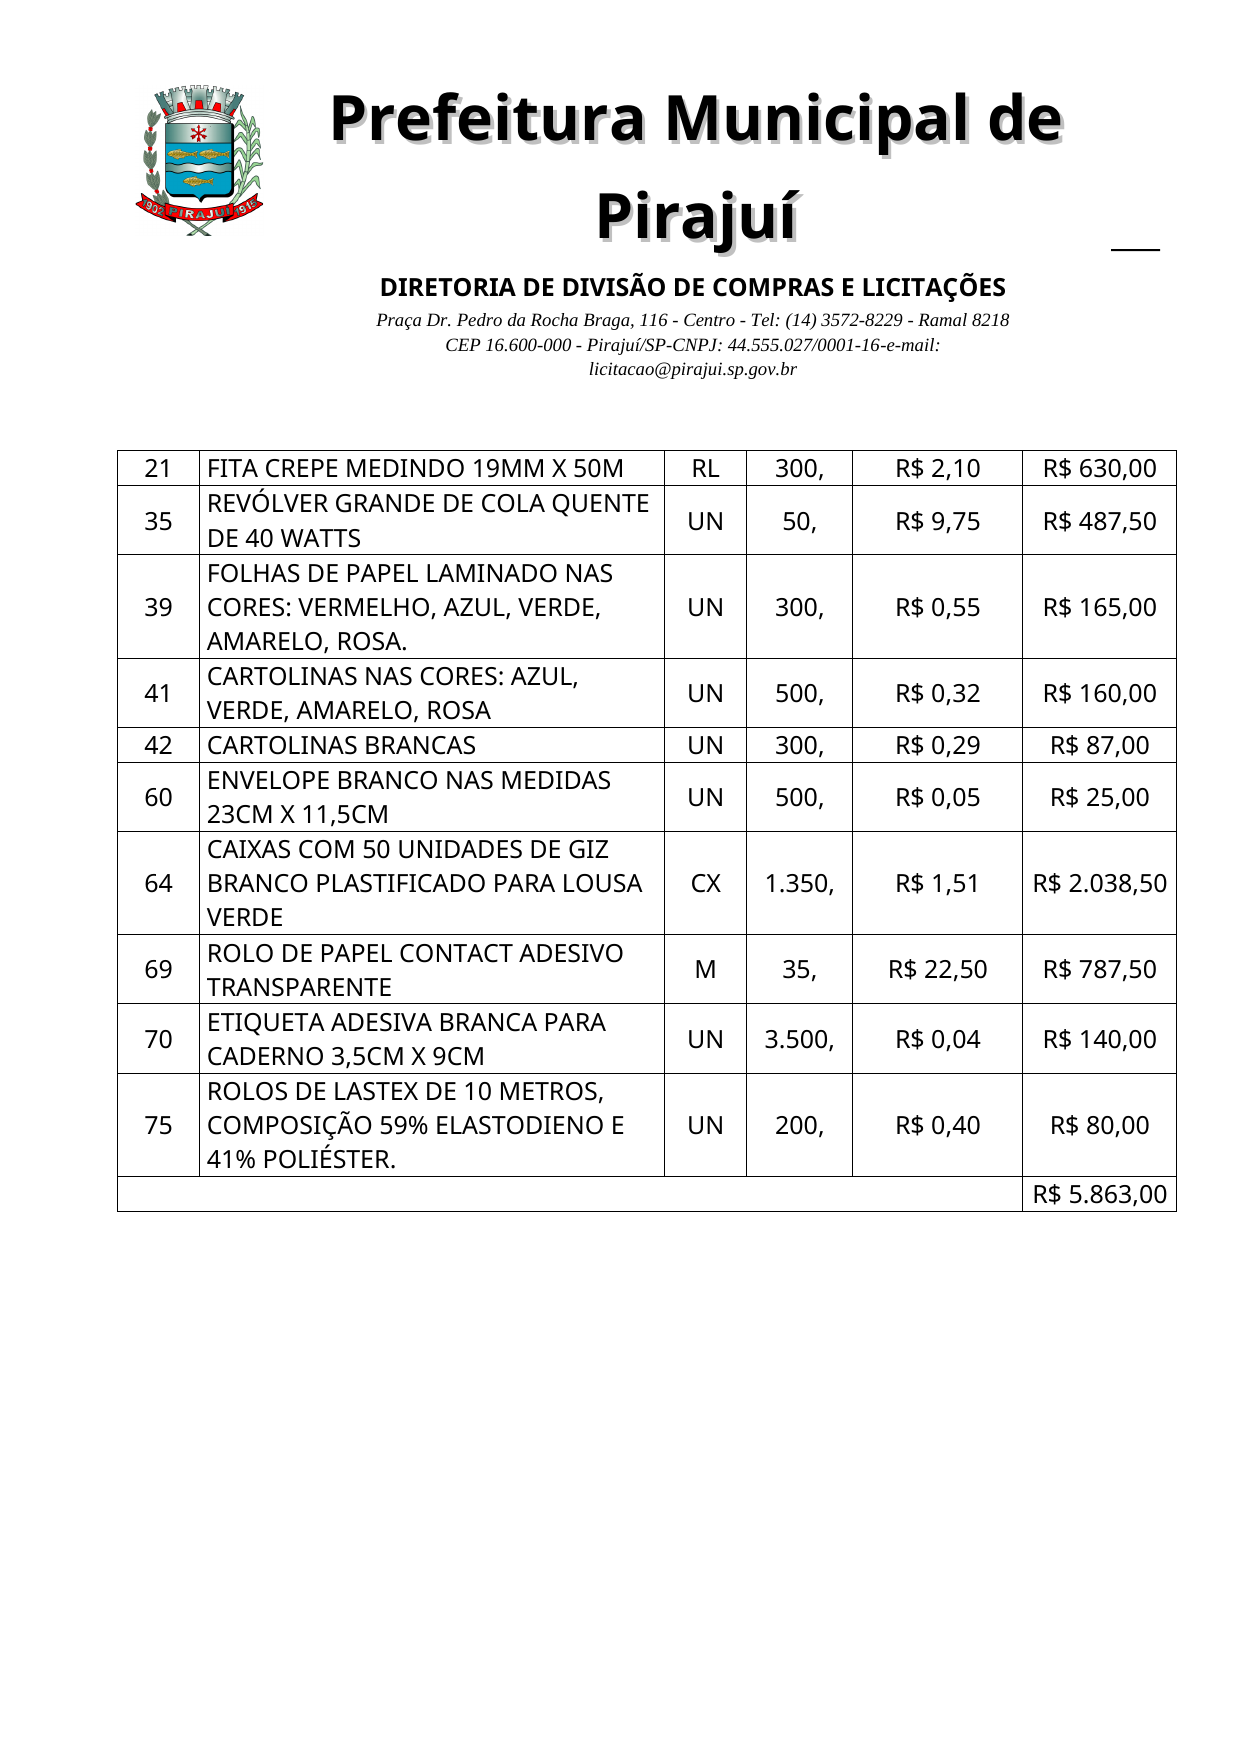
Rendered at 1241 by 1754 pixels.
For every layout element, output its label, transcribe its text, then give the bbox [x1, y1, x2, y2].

table_cell [118, 1177, 1022, 1211]
table_cell UN [665, 728, 746, 762]
table_cell 3.500, [747, 1004, 852, 1072]
table_cell R$ 787,50 [1023, 935, 1176, 1003]
table_cell R$ 140,00 [1023, 1004, 1176, 1072]
table_cell R$ 160,00 [1023, 659, 1176, 727]
table_cell UN [665, 1074, 746, 1176]
table_cell CAIXAS COM 50 UNIDADES DE GIZ BRANCO PLASTIFICADO PARA LOUSA VERDE [200, 832, 664, 934]
table_cell 64 [118, 832, 199, 934]
table_cell UN [665, 659, 746, 727]
table_cell 500, [747, 763, 852, 831]
table_cell 50, [747, 486, 852, 554]
table_cell R$ 2.038,50 [1023, 832, 1176, 934]
table_cell R$ 9,75 [853, 486, 1022, 554]
table_cell UN [665, 1004, 746, 1072]
table_cell R$ 0,32 [853, 659, 1022, 727]
table_cell CARTOLINAS BRANCAS [200, 728, 664, 762]
table_cell 300, [747, 728, 852, 762]
table_cell R$ 1,51 [853, 832, 1022, 934]
table_cell R$ 630,00 [1023, 451, 1176, 485]
table_cell R$ 0,55 [853, 555, 1022, 657]
table_cell RL [665, 451, 746, 485]
picture [135, 85, 264, 236]
table_cell 69 [118, 935, 199, 1003]
table_cell ROLO DE PAPEL CONTACT ADESIVO TRANSPARENTE [200, 935, 664, 1003]
table_cell UN [665, 555, 746, 657]
table_cell 42 [118, 728, 199, 762]
table_cell UN [665, 763, 746, 831]
table_cell R$ 2,10 [853, 451, 1022, 485]
table_cell 300, [747, 555, 852, 657]
table_cell M [665, 935, 746, 1003]
table_cell 39 [118, 555, 199, 657]
table_cell R$ 5.863,00 [1023, 1177, 1176, 1211]
table_cell 200, [747, 1074, 852, 1176]
table_cell ROLOS DE LASTEX DE 10 METROS, COMPOSIÇÃO 59% ELASTODIENO E 41% POLIÉSTER. [200, 1074, 664, 1176]
table_cell 41 [118, 659, 199, 727]
table_cell R$ 80,00 [1023, 1074, 1176, 1176]
table_cell R$ 0,05 [853, 763, 1022, 831]
table_cell 500, [747, 659, 852, 727]
table_cell FITA CREPE MEDINDO 19MM X 50M [200, 451, 664, 485]
table_cell R$ 487,50 [1023, 486, 1176, 554]
table_cell 75 [118, 1074, 199, 1176]
table_cell ETIQUETA ADESIVA BRANCA PARA CADERNO 3,5CM X 9CM [200, 1004, 664, 1072]
table_cell 1.350, [747, 832, 852, 934]
table_cell R$ 87,00 [1023, 728, 1176, 762]
table_cell R$ 22,50 [853, 935, 1022, 1003]
table_cell CARTOLINAS NAS CORES: AZUL, VERDE, AMARELO, ROSA [200, 659, 664, 727]
table_cell REVÓLVER GRANDE DE COLA QUENTE DE 40 WATTS [200, 486, 664, 554]
table_cell 35 [118, 486, 199, 554]
table_cell FOLHAS DE PAPEL LAMINADO NAS CORES: VERMELHO, AZUL, VERDE, AMARELO, ROSA. [200, 555, 664, 657]
table_cell R$ 25,00 [1023, 763, 1176, 831]
table_cell 21 [118, 451, 199, 485]
table_cell UN [665, 486, 746, 554]
table_cell 300, [747, 451, 852, 485]
table_cell R$ 0,29 [853, 728, 1022, 762]
table_cell R$ 0,04 [853, 1004, 1022, 1072]
table_cell 60 [118, 763, 199, 831]
table_cell R$ 0,40 [853, 1074, 1022, 1176]
table_cell 35, [747, 935, 852, 1003]
table_cell 70 [118, 1004, 199, 1072]
table_cell CX [665, 832, 746, 934]
table_cell ENVELOPE BRANCO NAS MEDIDAS 23CM X 11,5CM [200, 763, 664, 831]
table_cell R$ 165,00 [1023, 555, 1176, 657]
